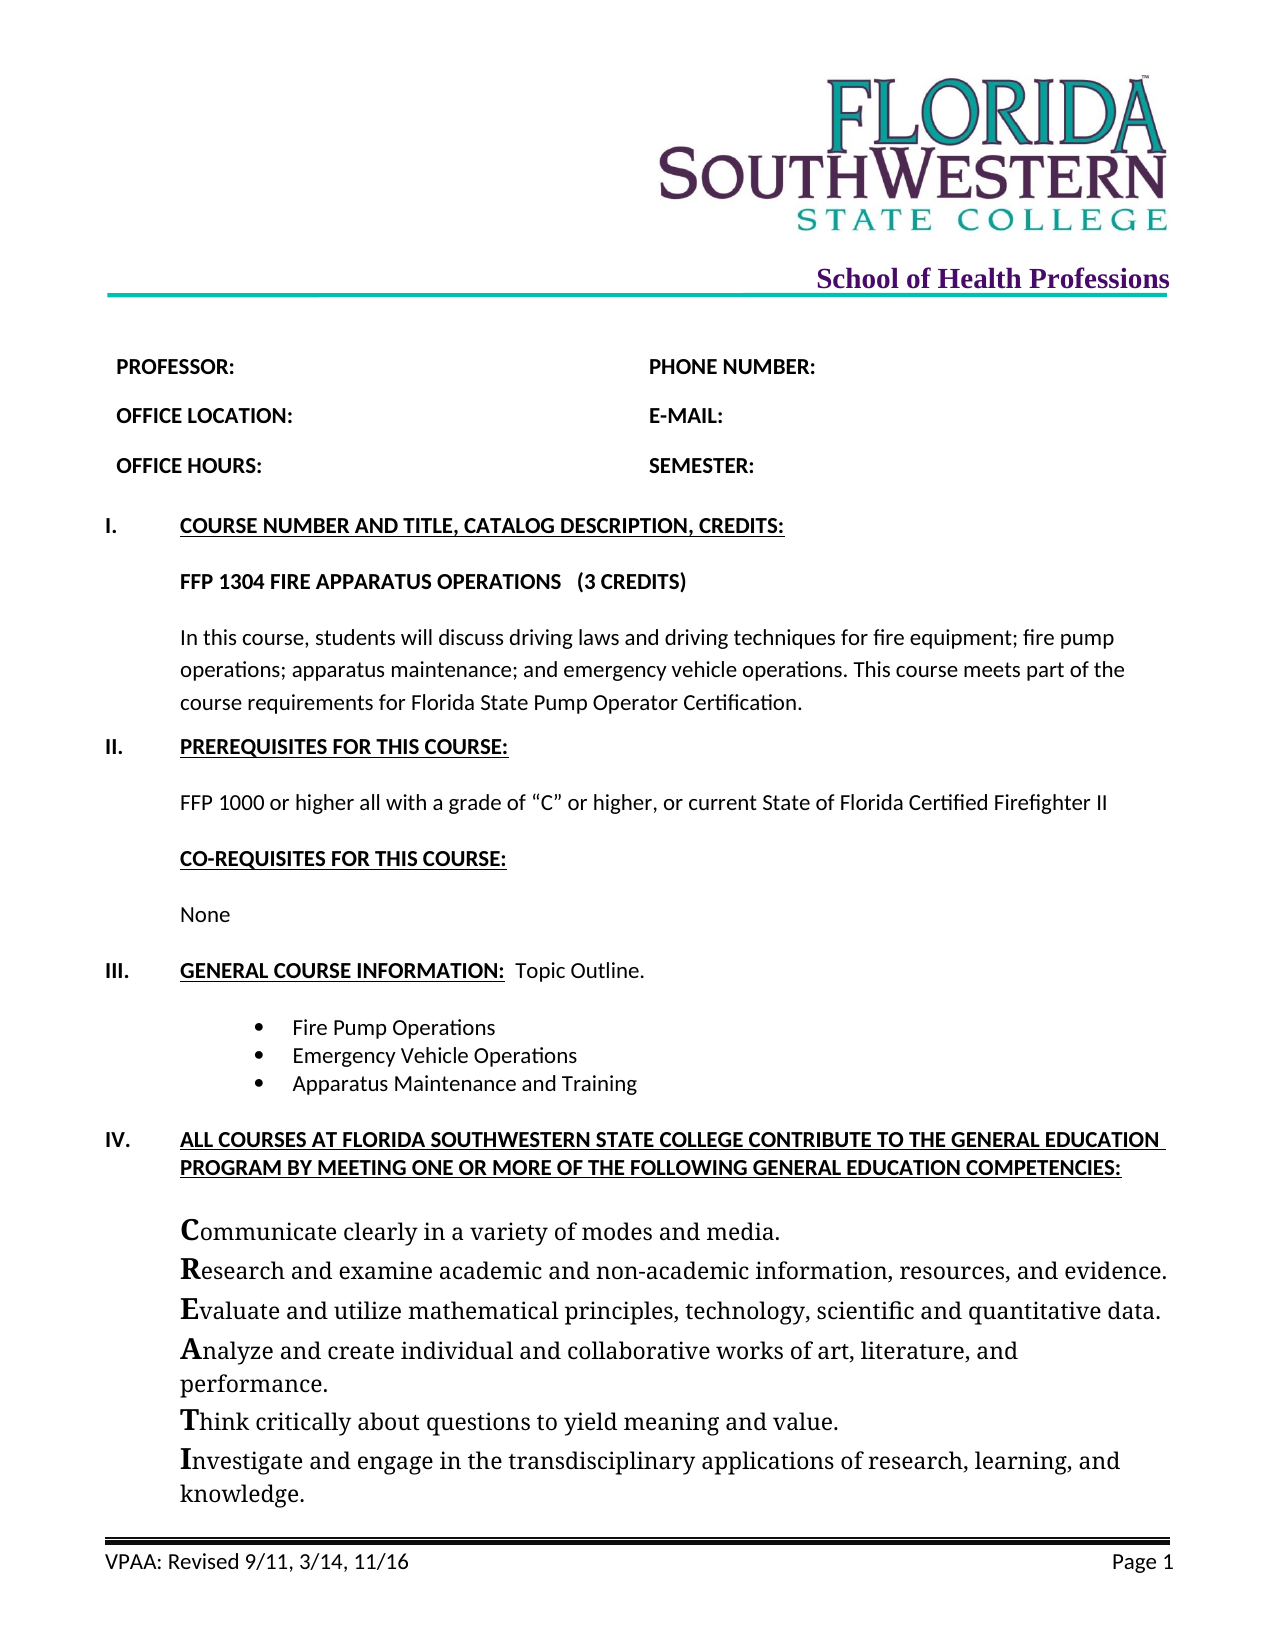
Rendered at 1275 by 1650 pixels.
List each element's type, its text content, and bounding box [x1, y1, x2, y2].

text Evaluate and utilize mathematical principles, technology, scientific and quantitative data. [180, 1288, 1170, 1328]
table_header PHONE NUMBER: [638, 352, 1170, 401]
list GENERAL COURSE INFORMATION: Topic Outline. [105, 957, 1170, 985]
text FFP 1000 or higher all with a grade of “C” or higher, or current State of Florida Certified Firefighter II [180, 788, 1170, 817]
list All courses at Florida SouthWestern State College contribute to the general education program by meeting one or more of the following general education competencies: [105, 1125, 1170, 1181]
text FFP 1304 FIRE APPARATUS OPERATIONS (3 CREDITS) [180, 567, 1170, 595]
text Think critically about questions to yield meaning and value. [180, 1399, 1170, 1438]
text Investigate and engage in the transdisciplinary applications of research, learning, and knowledge. [180, 1438, 1170, 1509]
text CO-REQUISITES FOR THIS COURSE: [105, 844, 1170, 873]
list Fire Pump Operations [255, 1013, 1170, 1041]
picture [657, 75, 1170, 233]
table_cell E-MAIL: [638, 401, 1170, 451]
table_cell OFFICE HOURS: [105, 451, 638, 483]
list Apparatus Maintenance and Training [255, 1069, 1170, 1097]
text Analyze and create individual and collaborative works of art, literature, and performance. [180, 1328, 1170, 1399]
list COURSE NUMBER AND TITLE, CATALOG DESCRIPTION, CREDITS: [105, 511, 1170, 539]
text Research and examine academic and non-academic information, resources, and evidence. [180, 1248, 1170, 1288]
table_header PROFESSOR: [105, 352, 638, 401]
list PREREQUISITES FOR THIS COURSE: [105, 732, 1170, 761]
table_cell SEMESTER: [638, 451, 1170, 483]
text Communicate clearly in a variety of modes and media. [180, 1209, 1170, 1248]
text None [180, 901, 1170, 929]
table_cell OFFICE LOCATION: [105, 401, 638, 451]
list Emergency Vehicle Operations [255, 1041, 1170, 1069]
text In this course, students will discuss driving laws and driving techniques for fire equipment; fire pump operations; apparatus maintenance; and emergency vehicle operations. This course meets part of the course requirements for Florida State Pump Operator Certification. [180, 623, 1170, 716]
